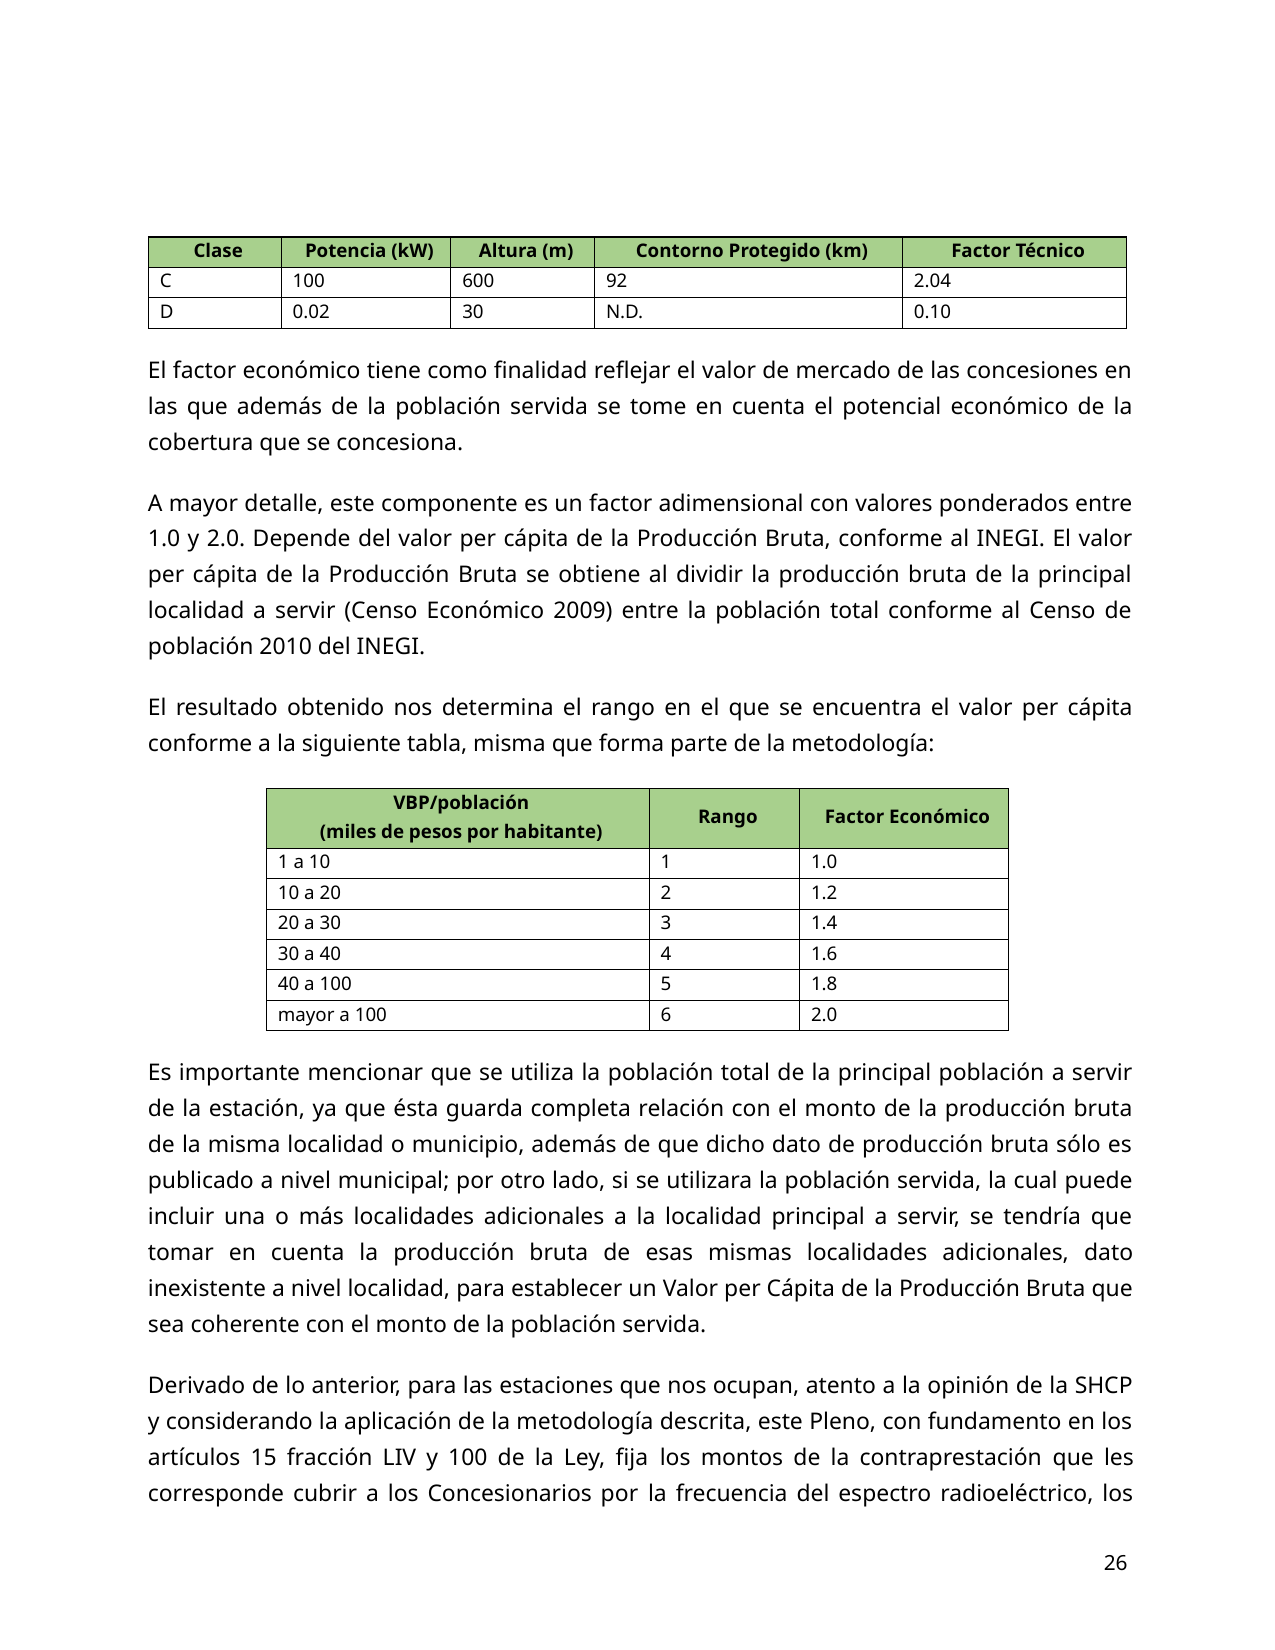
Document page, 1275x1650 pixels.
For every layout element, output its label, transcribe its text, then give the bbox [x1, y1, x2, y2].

table_cell 30 a 40 [267, 940, 649, 969]
table_cell 2.0 [800, 1001, 1008, 1030]
table_cell 0.02 [282, 298, 450, 328]
table_cell 30 [451, 298, 594, 328]
table_header Factor Técnico [903, 238, 1126, 267]
table_header Contorno Protegido (km) [595, 238, 902, 267]
table_cell 1 a 10 [267, 849, 649, 878]
table_cell 100 [282, 268, 450, 297]
table_cell 4 [650, 940, 799, 969]
table_header Clase [149, 238, 281, 267]
table_cell 1 [650, 849, 799, 878]
table_cell 1.8 [800, 970, 1008, 1000]
table_cell C [149, 268, 281, 297]
table_cell 5 [650, 970, 799, 1000]
table_header Rango [650, 789, 799, 848]
table_header Altura (m) [451, 238, 594, 267]
table_cell 600 [451, 268, 594, 297]
table_cell 40 a 100 [267, 970, 649, 1000]
table_cell 1.2 [800, 879, 1008, 908]
table_cell 6 [650, 1001, 799, 1030]
table_cell 92 [595, 268, 902, 297]
table_cell 2 [650, 879, 799, 908]
table_cell 3 [650, 910, 799, 939]
table_cell mayor a 100 [267, 1001, 649, 1030]
table_cell N.D. [595, 298, 902, 328]
text A mayor detalle, este componente es un factor adimensional con valores ponderados entre 1.0 y 2.0. Depende del valor per cápita de la Producción Bruta, conforme al INEGI. El valor per cápita de la Producción Bruta se obtiene al dividir la producción bruta de la principal localidad a servir (Censo Económico 2009) entre la población total conforme al Censo de población 2010 del INEGI. [148, 486, 1134, 661]
table_cell 20 a 30 [267, 910, 649, 939]
table_cell 2.04 [903, 268, 1126, 297]
table_cell 1.6 [800, 940, 1008, 969]
text Es importante mencionar que se utiliza la población total de la principal población a servir de la estación, ya que ésta guarda completa relación con el monto de la producción bruta de la misma localidad o municipio, además de que dicho dato de producción bruta sólo es publicado a nivel municipal; por otro lado, si se utilizara la población servida, la cual puede incluir una o más localidades adicionales a la localidad principal a servir, se tendría que tomar en cuenta la producción bruta de esas mismas localidades adicionales, dato inexistente a nivel localidad, para establecer un Valor per Cápita de la Producción Bruta que sea coherente con el monto de la población servida. [148, 1056, 1134, 1339]
table_header Potencia (kW) [282, 238, 450, 267]
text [148, 1369, 1134, 1508]
text El factor económico tiene como finalidad reflejar el valor de mercado de las concesiones en las que además de la población servida se tome en cuenta el potencial económico de la cobertura que se concesiona. [148, 354, 1134, 457]
table_cell D [149, 298, 281, 328]
table_cell 0.10 [903, 298, 1126, 328]
table_cell 1.0 [800, 849, 1008, 878]
text El resultado obtenido nos determina el rango en el que se encuentra el valor per cápita conforme a la siguiente tabla, misma que forma parte de la metodología: [148, 691, 1134, 758]
table_header VBP/población (miles de pesos por habitante) [267, 789, 649, 848]
table_cell 10 a 20 [267, 879, 649, 908]
table_header Factor Económico [800, 789, 1008, 848]
table_cell 1.4 [800, 910, 1008, 939]
